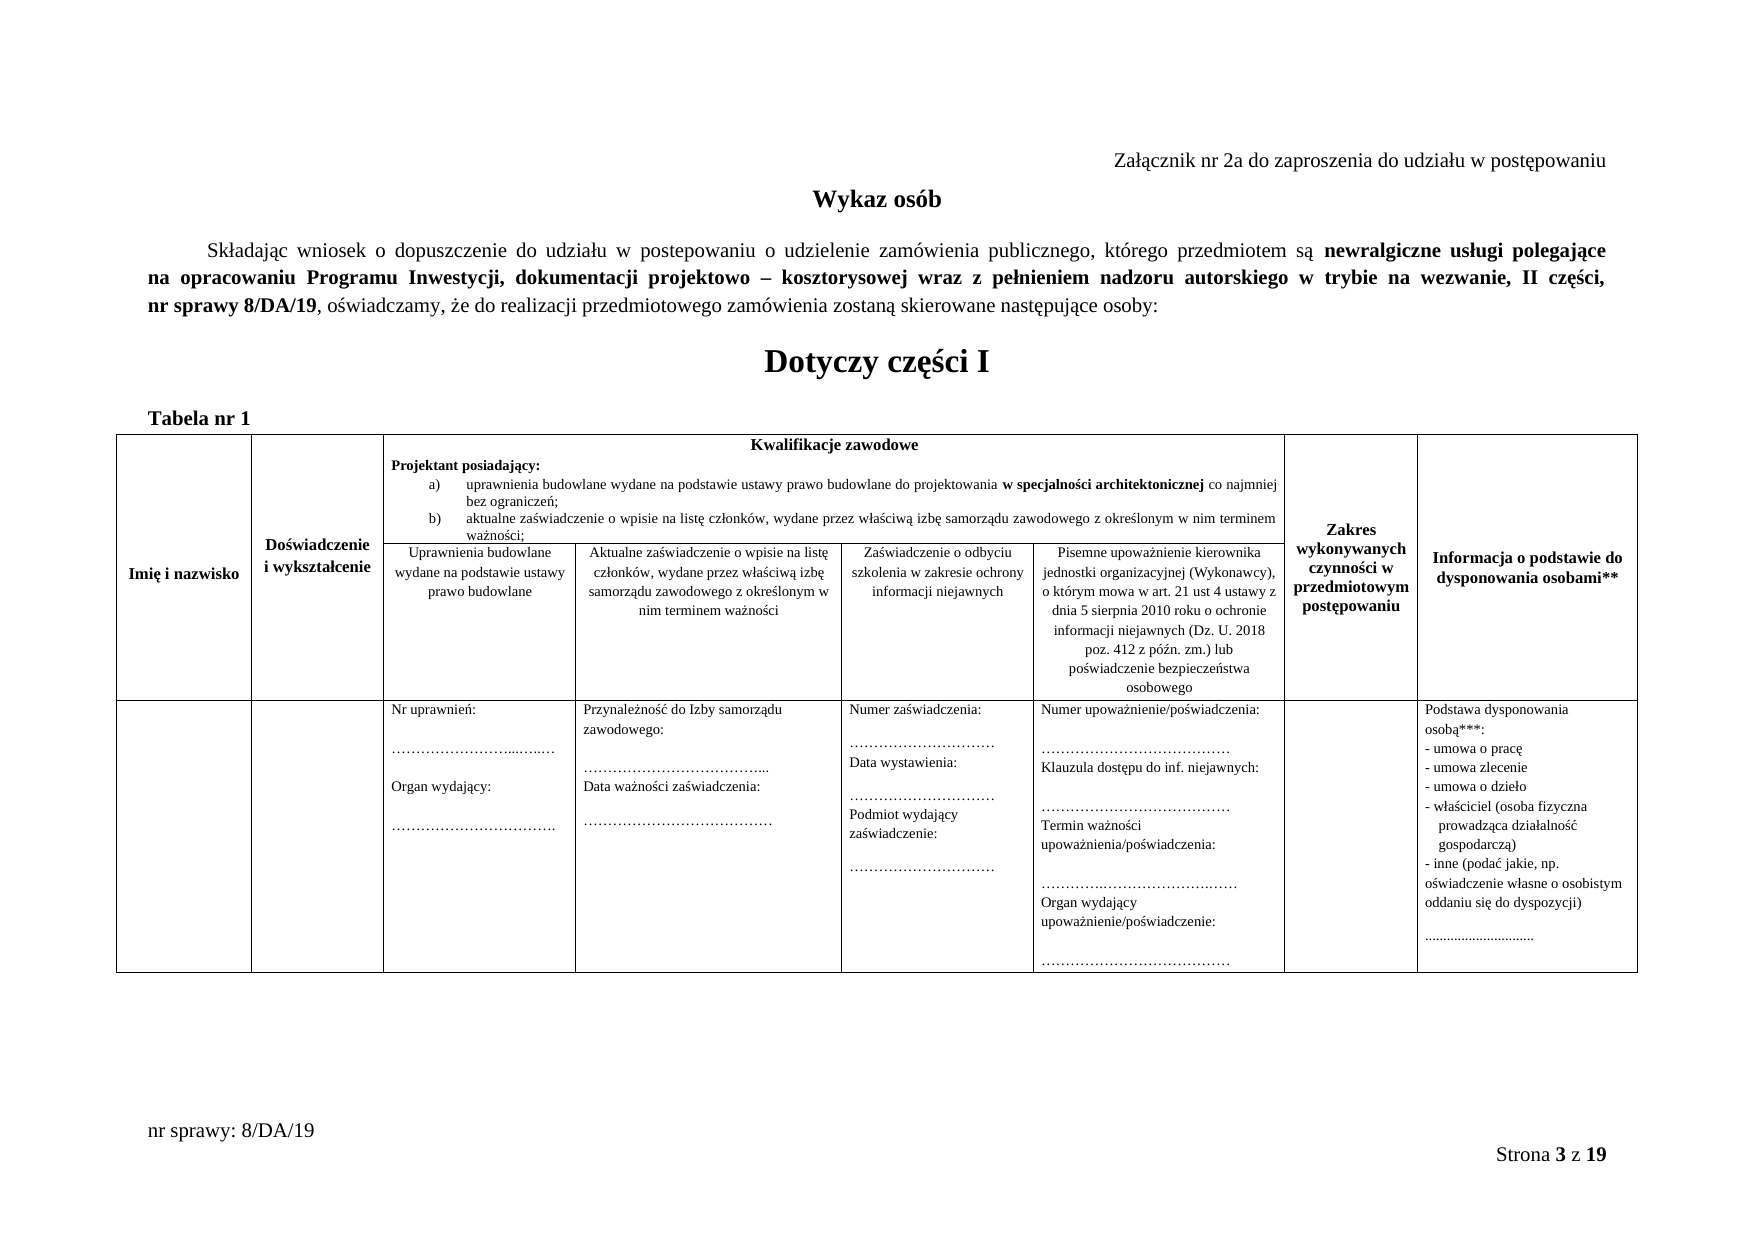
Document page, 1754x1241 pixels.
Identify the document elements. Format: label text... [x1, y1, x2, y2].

text Wykaz osób [148, 184, 1606, 212]
table_cell Nr uprawnień: ……………………...…..… Organ wydający: ……………………………. [384, 701, 575, 972]
table_cell Zaświadczenie o odbyciu szkolenia w zakresie ochrony informacji niejawnych [842, 544, 1033, 700]
text Składając wniosek o dopuszczenie do udziału w postepowaniu o udzielenie zamówienia publicznego, którego przedmiotem są newralgiczne usługi polegające na opracowaniu Programu Inwestycji, dokumentacji projektowo – kosztorysowej wraz z pełnieniem nadzoru autorskiego w trybie na wezwanie, II części, nr sprawy 8/DA/19, oświadczamy, że do realizacji przedmiotowego zamówienia zostaną skierowane następujące osoby: [148, 238, 1606, 317]
table_header Imię i nazwisko [117, 435, 251, 700]
text Dotyczy części I [148, 341, 1606, 379]
table_cell Numer zaświadczenia: ………………………… Data wystawienia: ………………………… Podmiot wydający zaświadczenie: ………………………… [842, 701, 1033, 972]
table_cell [117, 701, 251, 972]
text Załącznik nr 2a do zaproszenia do udziału w postępowaniu [148, 148, 1606, 172]
table_cell Przynależność do Izby samorządu zawodowego: ………………………………... Data ważności zaświadczenia: ………………………………… [576, 701, 841, 972]
table_header Informacja o podstawie do dysponowania osobami** [1418, 435, 1637, 700]
text Tabela nr 1 [148, 406, 1606, 430]
table_cell Numer upoważnienie/poświadczenia: ………………………………… Klauzula dostępu do inf. niejawnych: ………………………………… Termin ważności upoważnienia/poświadczenia: ………….………………….…… Organ wydający upoważnienie/poświadczenie: ………………………………… [1034, 701, 1284, 972]
table_cell Uprawnienia budowlane wydane na podstawie ustawy prawo budowlane [384, 544, 575, 700]
table_header Kwalifikacje zawodowe Projektant posiadający: uprawnienia budowlane wydane na podstawie ustawy prawo budowlane do projektowania w specjalności architektonicznej co najmniej bez ograniczeń; aktualne zaświadczenie o wpisie na listę członków, wydane przez właściwą izbę samorządu zawodowego z określonym w nim terminem ważności; [384, 435, 1284, 543]
table_header Zakres wykonywanych czynności w przedmiotowym postępowaniu [1285, 435, 1417, 700]
table_cell Pisemne upoważnienie kierownika jednostki organizacyjnej (Wykonawcy), o którym mowa w art. 21 ust 4 ustawy z dnia 5 sierpnia 2010 roku o ochronie informacji niejawnych (Dz. U. 2018 poz. 412 z późn. zm.) lub poświadczenie bezpieczeństwa osobowego [1034, 544, 1284, 700]
table_cell [1285, 701, 1417, 972]
table_header Doświadczenie i wykształcenie [252, 435, 383, 700]
table_cell Podstawa dysponowania osobą***: - umowa o pracę - umowa zlecenie - umowa o dzieło - właściciel (osoba fizyczna prowadząca działalność gospodarczą) - inne (podać jakie, np. oświadczenie własne o osobistym oddaniu się do dyspozycji) .............................. [1418, 701, 1637, 972]
table_cell Aktualne zaświadczenie o wpisie na listę członków, wydane przez właściwą izbę samorządu zawodowego z określonym w nim terminem ważności [576, 544, 841, 700]
table_cell [252, 701, 383, 972]
